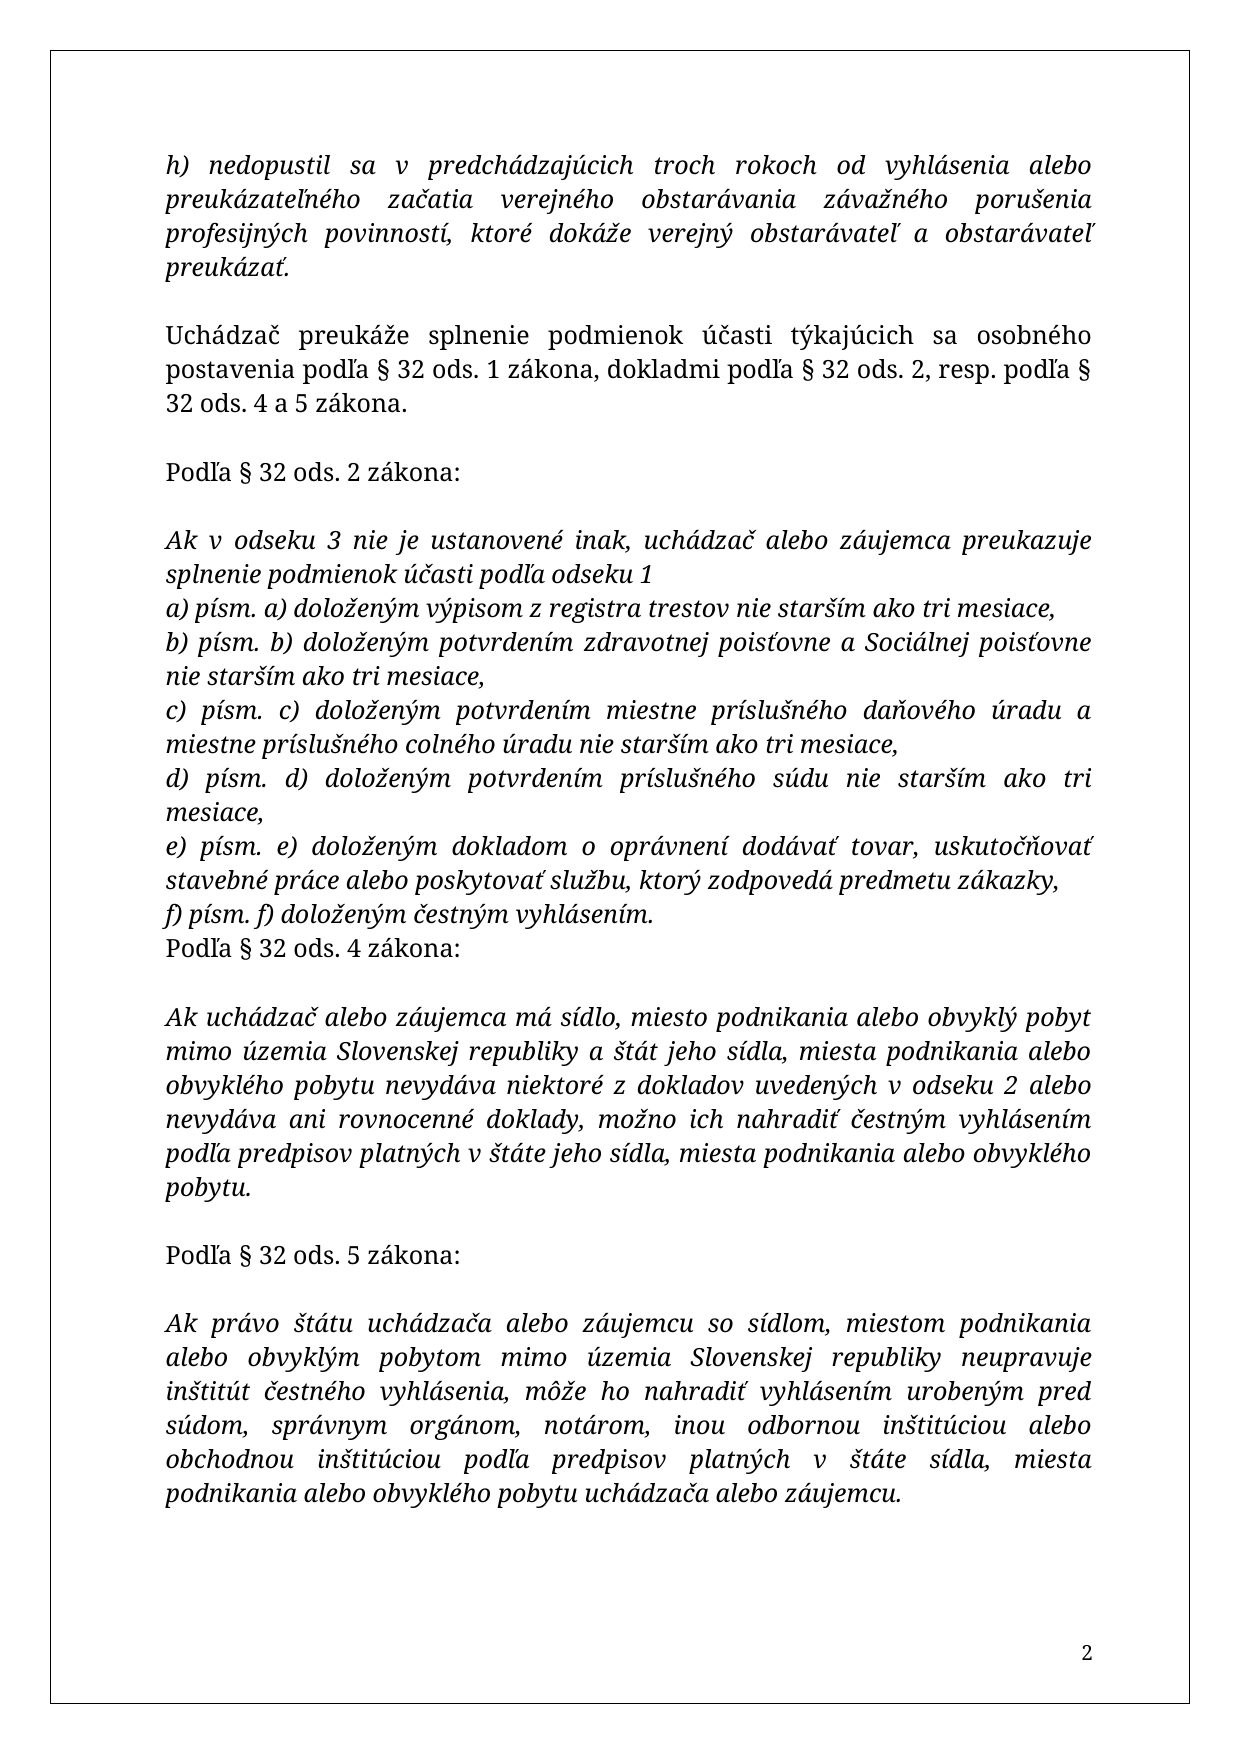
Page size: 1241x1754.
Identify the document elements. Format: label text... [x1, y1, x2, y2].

text Ak uchádzač alebo záujemca má sídlo, miesto podnikania alebo obvyklý pobyt mimo územia Slovenskej republiky a štát jeho sídla, miesta podnikania alebo obvyklého pobytu nevydáva niektoré z dokladov uvedených v odseku 2 alebo nevydáva ani rovnocenné doklady, možno ich nahradiť čestným vyhlásením podľa predpisov platných v štáte jeho sídla, miesta podnikania alebo obvyklého pobytu. [165, 999, 1093, 1204]
text b) písm. b) doloženým potvrdením zdravotnej poisťovne a Sociálnej poisťovne nie starším ako tri mesiace, [165, 624, 1093, 693]
text Podľa § 32 ods. 2 zákona: [165, 454, 1093, 488]
text h) nedopustil sa v predchádzajúcich troch rokoch od vyhlásenia alebo preukázateľného začatia verejného obstarávania závažného porušenia profesijných povinností, ktoré dokáže verejný obstarávateľ a obstarávateľ preukázať. [165, 148, 1093, 284]
text Ak v odseku 3 nie je ustanovené inak, uchádzač alebo záujemca preukazuje splnenie podmienok účasti podľa odseku 1 [165, 522, 1093, 591]
text Podľa § 32 ods. 5 zákona: [165, 1238, 1093, 1272]
text d) písm. d) doloženým potvrdením príslušného súdu nie starším ako tri mesiace, [165, 761, 1093, 829]
text f) písm. f) doloženým čestným vyhlásením. [165, 897, 1093, 931]
text a) písm. a) doloženým výpisom z registra trestov nie starším ako tri mesiace, [165, 591, 1093, 624]
text Uchádzač preukáže splnenie podmienok účasti týkajúcich sa osobného postavenia podľa § 32 ods. 1 zákona, dokladmi podľa § 32 ods. 2, resp. podľa § 32 ods. 4 a 5 zákona. [165, 318, 1093, 420]
text Ak právo štátu uchádzača alebo záujemcu so sídlom, miestom podnikania alebo obvyklým pobytom mimo územia Slovenskej republiky neupravuje inštitút čestného vyhlásenia, môže ho nahradiť vyhlásením urobeným pred súdom, správnym orgánom, notárom, inou odbornou inštitúciou alebo obchodnou inštitúciou podľa predpisov platných v štáte sídla, miesta podnikania alebo obvyklého pobytu uchádzača alebo záujemcu. [165, 1306, 1093, 1510]
text e) písm. e) doloženým dokladom o oprávnení dodávať tovar, uskutočňovať stavebné práce alebo poskytovať službu, ktorý zodpovedá predmetu zákazky, [165, 829, 1093, 897]
text Podľa § 32 ods. 4 zákona: [165, 931, 1093, 965]
text c) písm. c) doloženým potvrdením miestne príslušného daňového úradu a miestne príslušného colného úradu nie starším ako tri mesiace, [165, 693, 1093, 761]
